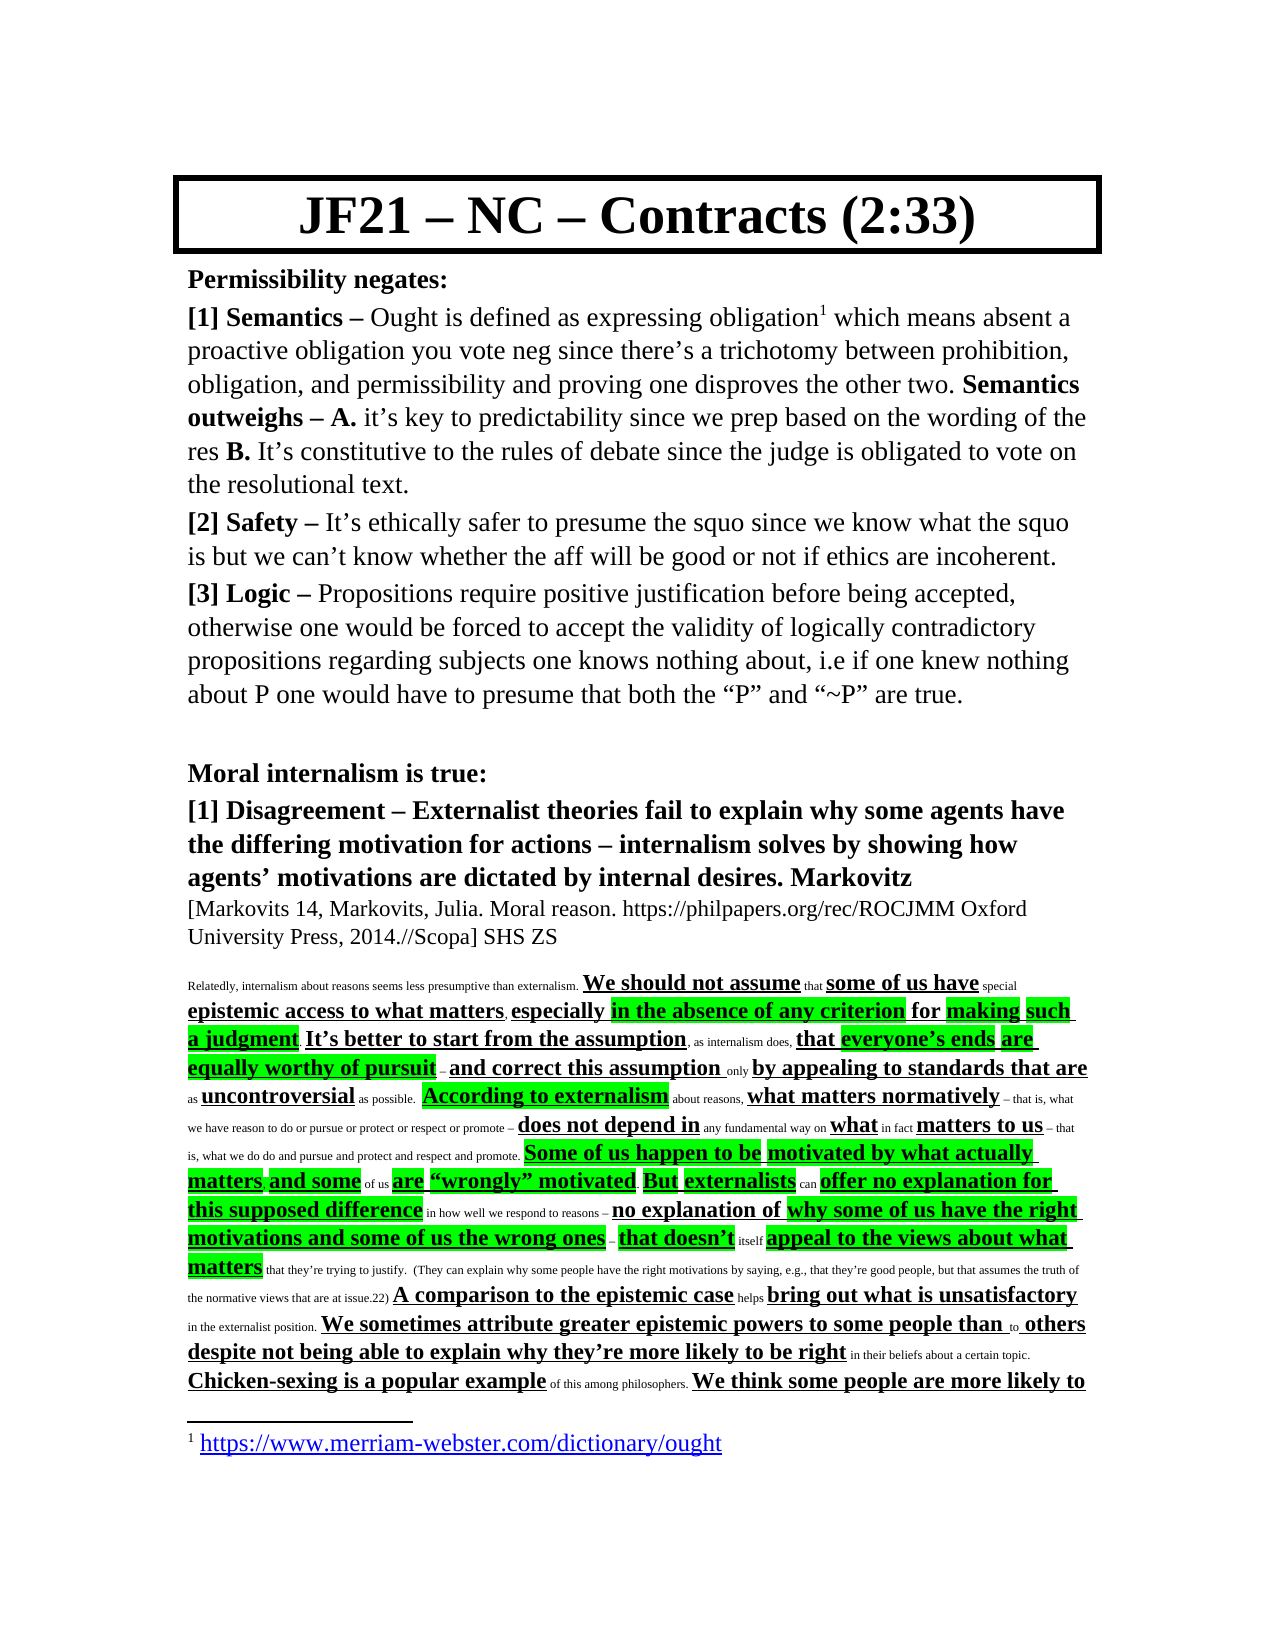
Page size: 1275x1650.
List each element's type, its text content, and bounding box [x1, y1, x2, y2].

text [Markovits 14, Markovits, Julia. Moral reason. https://philpapers.org/rec/ROCJMM Oxford University Press, 2014.//Scopa] SHS ZS [187, 895, 1087, 950]
subtitle [1] Semantics – Ought is defined as expressing obligation which means absent a proactive obligation you vote neg since there’s a trichotomy between prohibition, obligation, and permissibility and proving one disproves the other two. Semantics outweighs – A. it’s key to predictability since we prep based on the wording of the res B. It’s constitutive to the rules of debate since the judge is obligated to vote on the resolutional text. [187, 301, 1087, 499]
subtitle JF21 – NC – Contracts (2:33) [179, 181, 1096, 248]
subtitle Moral internalism is true: [187, 757, 1087, 788]
subtitle Permissibility negates: [187, 263, 1087, 294]
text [187, 968, 1087, 1393]
subtitle [1] Disagreement – Externalist theories fail to explain why some agents have the differing motivation for actions – internalism solves by showing how agents’ motivations are dictated by internal desires. Markovitz [187, 794, 1087, 893]
subtitle [3] Logic – Propositions require positive justification before being accepted, otherwise one would be forced to accept the validity of logically contradictory propositions regarding subjects one knows nothing about, i.e if one knew nothing about P one would have to presume that both the “P” and “~P” are true. [187, 577, 1087, 709]
subtitle [2] Safety – It’s ethically safer to presume the squo since we know what the squo is but we can’t know whether the aff will be good or not if ethics are incoherent. [187, 506, 1087, 571]
